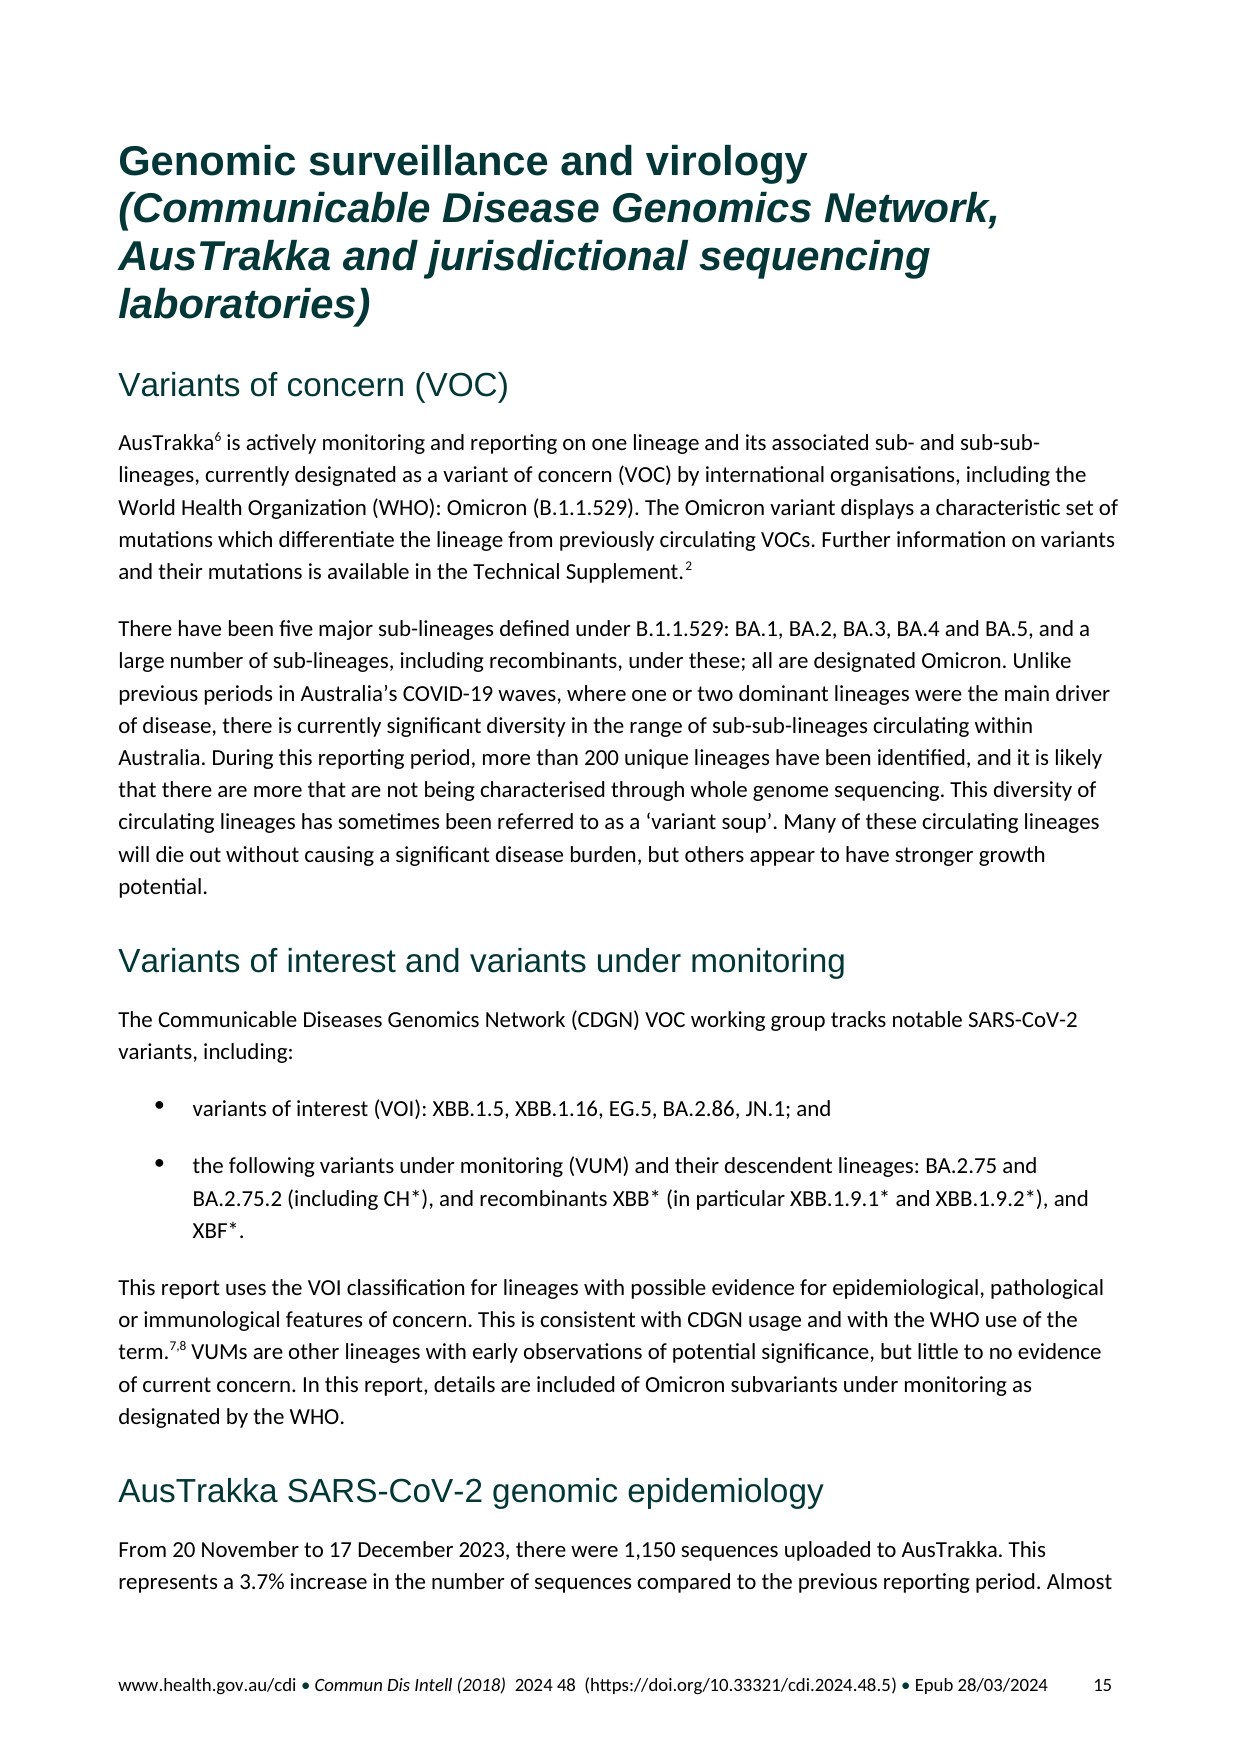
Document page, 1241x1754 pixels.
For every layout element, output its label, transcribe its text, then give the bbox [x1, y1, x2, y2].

text AusTrakka6 is actively monitoring and reporting on one lineage and its associated sub- and sub-sub-lineages, currently designated as a variant of concern (VOC) by international organisations, including the World Health Organization (WHO): Omicron (B.1.1.529). The Omicron variant displays a characteristic set of mutations which differentiate the lineage from previously circulating VOCs. Further information on variants and their mutations is available in the Technical Supplement.2 [118, 428, 1122, 585]
subtitle AusTrakka SARS-CoV-2 genomic epidemiology [118, 1472, 1122, 1510]
subtitle Variants of interest and variants under monitoring [118, 942, 1122, 980]
text the following variants under monitoring (VUM) and their descendent lineages: BA.2.75 and BA.2.75.2 (including CH*), and recombinants XBB* (in particular XBB.1.9.1* and XBB.1.9.2*), and XBF*. [155, 1152, 1122, 1244]
subtitle Variants of concern (VOC) [118, 365, 1122, 403]
text This report uses the VOI classification for lineages with possible evidence for epidemiological, pathological or immunological features of concern. This is consistent with CDGN usage and with the WHO use of the term.7,8 VUMs are other lineages with early observations of potential significance, but little to no evidence of current concern. In this report, details are included of Omicron subvariants under monitoring as designated by the WHO. [118, 1273, 1122, 1430]
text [118, 1535, 1122, 1595]
text There have been five major sub-lineages defined under B.1.1.529: BA.1, BA.2, BA.3, BA.4 and BA.5, and a large number of sub-lineages, including recombinants, under these; all are designated Omicron. Unlike previous periods in Australia’s COVID-19 waves, where one or two dominant lineages were the main driver of disease, there is currently significant diversity in the range of sub-sub-lineages circulating within Australia. During this reporting period, more than 200 unique lineages have been identified, and it is likely that there are more that are not being characterised through whole genome sequencing. This diversity of circulating lineages has sometimes been referred to as a ‘variant soup’. Many of these circulating lineages will die out without causing a significant disease burden, but others appear to have stronger growth potential. [118, 614, 1122, 900]
text (Communicable Disease Genomics Network, AusTrakka and jurisdictional sequencing laboratories) [118, 184, 1122, 327]
text The Communicable Diseases Genomics Network (CDGN) VOC working group tracks notable SARS-CoV-2 variants, including: [118, 1005, 1122, 1065]
subtitle Genomic surveillance and virology [118, 136, 1122, 184]
text variants of interest (VOI): XBB.1.5, XBB.1.16, EG.5, BA.2.86, JN.1; and [155, 1094, 1122, 1122]
